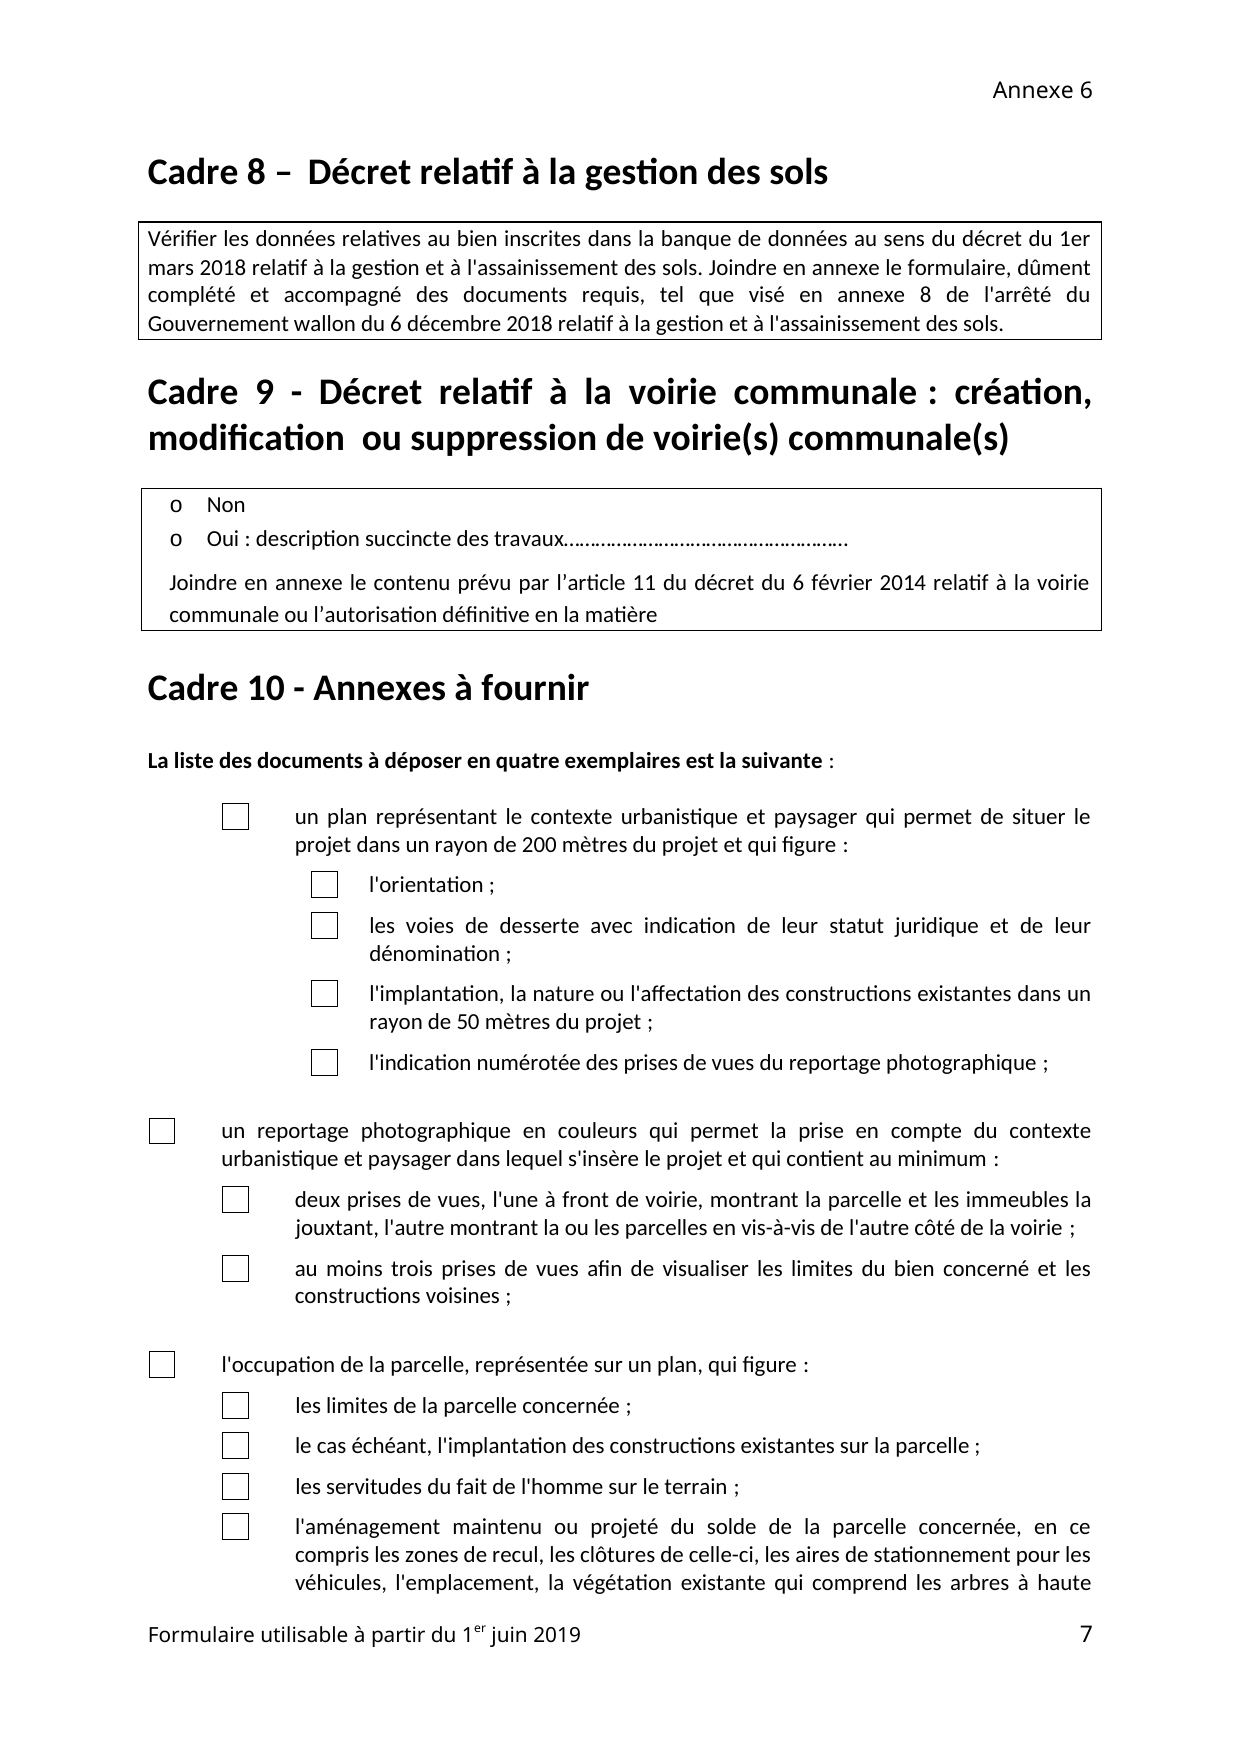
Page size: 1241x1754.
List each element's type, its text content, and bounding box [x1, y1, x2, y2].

list Non [142, 489, 1101, 520]
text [221, 1512, 1093, 1596]
text l'orientation ; [310, 870, 1093, 898]
text Cadre 9 - Décret relatif à la voirie communale : création, modification ou suppression de voirie(s) communale(s) [148, 368, 1093, 459]
text un plan représentant le contexte urbanistique et paysager qui permet de situer le projet dans un rayon de 200 mètres du projet et qui figure : [221, 802, 1093, 858]
text deux prises de vues, l'une à front de voirie, montrant la parcelle et les immeubles la jouxtant, l'autre montrant la ou les parcelles en vis-à-vis de l'autre côté de la voirie ; [221, 1185, 1093, 1241]
text l'implantation, la nature ou l'affectation des constructions existantes dans un rayon de 50 mètres du projet ; [310, 979, 1093, 1036]
text Cadre 10 - Annexes à fournir [148, 664, 1093, 709]
text La liste des documents à déposer en quatre exemplaires est la suivante : [148, 746, 1093, 774]
text les servitudes du fait de l'homme sur le terrain ; [148, 1472, 1093, 1500]
text les limites de la parcelle concernée ; [148, 1391, 1093, 1419]
text un reportage photographique en couleurs qui permet la prise en compte du contexte urbanistique et paysager dans lequel s'insère le projet et qui contient au minimum : [148, 1117, 1093, 1173]
text Joindre en annexe le contenu prévu par l’article 11 du décret du 6 février 2014 relatif à la voirie communale ou l’autorisation définitive en la matière [142, 565, 1101, 630]
list Oui : description succincte des travaux……………………………………………… [142, 521, 1101, 553]
text au moins trois prises de vues afin de visualiser les limites du bien concerné et les constructions voisines ; [221, 1254, 1093, 1310]
text le cas échéant, l'implantation des constructions existantes sur la parcelle ; [221, 1431, 1093, 1459]
text Vérifier les données relatives au bien inscrites dans la banque de données au sens du décret du 1er mars 2018 relatif à la gestion et à l'assainissement des sols. Joindre en annexe le formulaire, dûment complété et accompagné des documents requis, tel que visé en annexe 8 de l'arrêté du Gouvernement wallon du 6 décembre 2018 relatif à la gestion et à l'assainissement des sols. [139, 223, 1101, 339]
text les voies de desserte avec indication de leur statut juridique et de leur dénomination ; [310, 911, 1093, 967]
text l'indication numérotée des prises de vues du reportage photographique ; [310, 1048, 1093, 1076]
text l'occupation de la parcelle, représentée sur un plan, qui figure : [148, 1350, 1093, 1378]
text Cadre 8 – Décret relatif à la gestion des sols [148, 148, 1093, 193]
